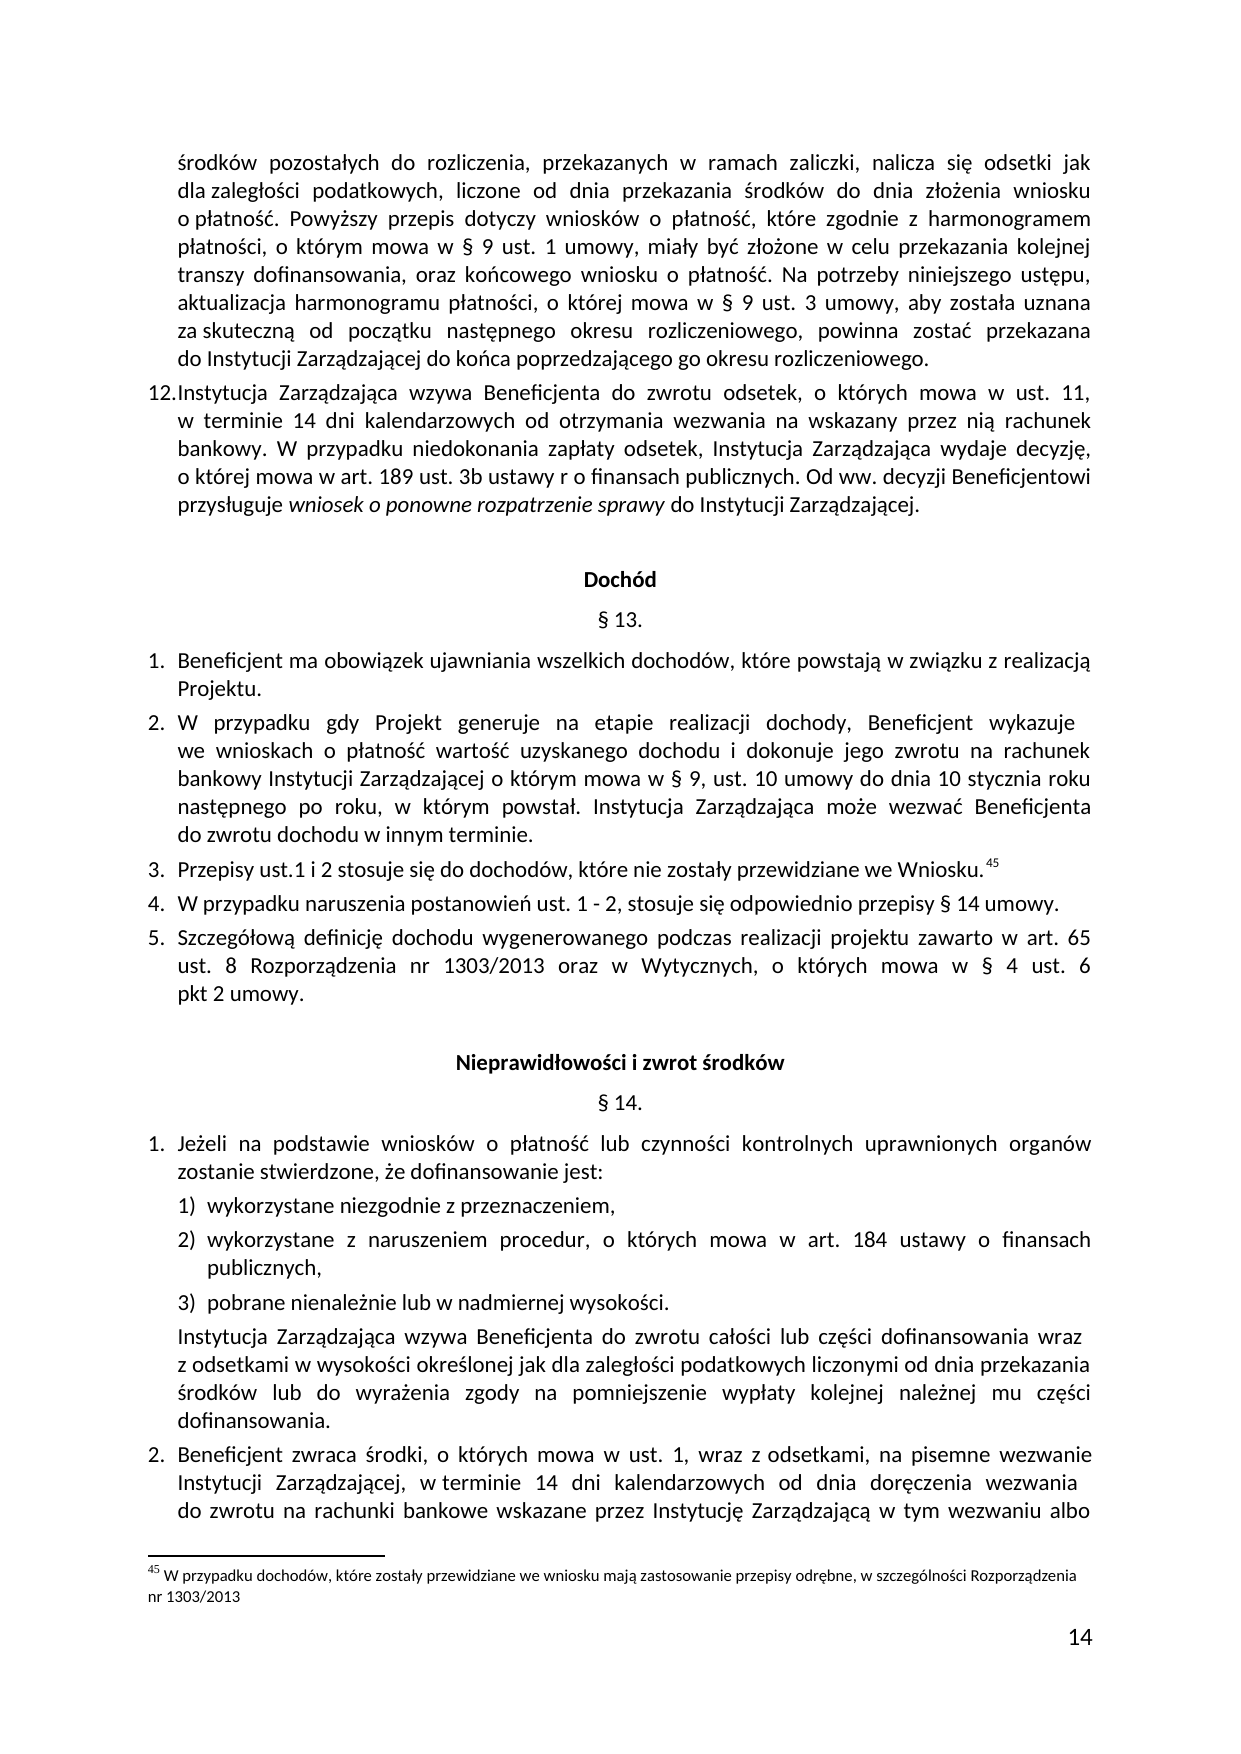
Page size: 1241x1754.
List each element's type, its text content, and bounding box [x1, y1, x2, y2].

text Nieprawidłowości i zwrot środków [148, 1048, 1092, 1076]
list Beneficjent ma obowiązek ujawniania wszelkich dochodów, które powstają w związku z realizacją Projektu. [148, 646, 1092, 702]
list W przypadku naruszenia postanowień ust. 1 - 2, stosuje się odpowiednio przepisy § 14 umowy. [148, 889, 1092, 917]
list pobrane nienależnie lub w nadmiernej wysokości. [177, 1288, 1092, 1316]
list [148, 1440, 1092, 1524]
list W przypadku gdy Projekt generuje na etapie realizacji dochody, Beneficjent wykazuje we wnioskach o płatność wartość uzyskanego dochodu i dokonuje jego zwrotu na rachunek bankowy Instytucji Zarządzającej o którym mowa w § 9, ust. 10 umowy do dnia 10 stycznia roku następnego po roku, w którym powstał. Instytucja Zarządzająca może wezwać Beneficjenta do zwrotu dochodu w innym terminie. [148, 708, 1092, 848]
list wykorzystane z naruszeniem procedur, o których mowa w art. 184 ustawy o finansach publicznych, [177, 1225, 1092, 1281]
text Instytucja Zarządzająca wzywa Beneficjenta do zwrotu całości lub części dofinansowania wraz z odsetkami w wysokości określonej jak dla zaległości podatkowych liczonymi od dnia przekazania środków lub do wyrażenia zgody na pomniejszenie wypłaty kolejnej należnej mu części dofinansowania. [177, 1322, 1092, 1434]
list Instytucja Zarządzająca wzywa Beneficjenta do zwrotu odsetek, o których mowa w ust. 11, w terminie 14 dni kalendarzowych od otrzymania wezwania na wskazany przez nią rachunek bankowy. W przypadku niedokonania zapłaty odsetek, Instytucja Zarządzająca wydaje decyzję, o której mowa w art. 189 ust. 3b ustawy r o finansach publicznych. Od ww. decyzji Beneficjentowi przysługuje wniosek o ponowne rozpatrzenie sprawy do Instytucji Zarządzającej. [148, 378, 1092, 518]
list wykorzystane niezgodnie z przeznaczeniem, [177, 1191, 1092, 1219]
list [148, 148, 1092, 372]
text § 14. [148, 1088, 1092, 1116]
list Szczegółową definicję dochodu wygenerowanego podczas realizacji projektu zawarto w art. 65 ust. 8 Rozporządzenia nr 1303/2013 oraz w Wytycznych, o których mowa w § 4 ust. 6 pkt 2 umowy. [148, 923, 1092, 1007]
list Przepisy ust.1 i 2 stosuje się do dochodów, które nie zostały przewidziane we Wniosku. [148, 855, 1092, 883]
list Jeżeli na podstawie wniosków o płatność lub czynności kontrolnych uprawnionych organów zostanie stwierdzone, że dofinansowanie jest: [148, 1129, 1092, 1185]
text § 13. [148, 606, 1092, 633]
text Dochód [148, 565, 1092, 593]
